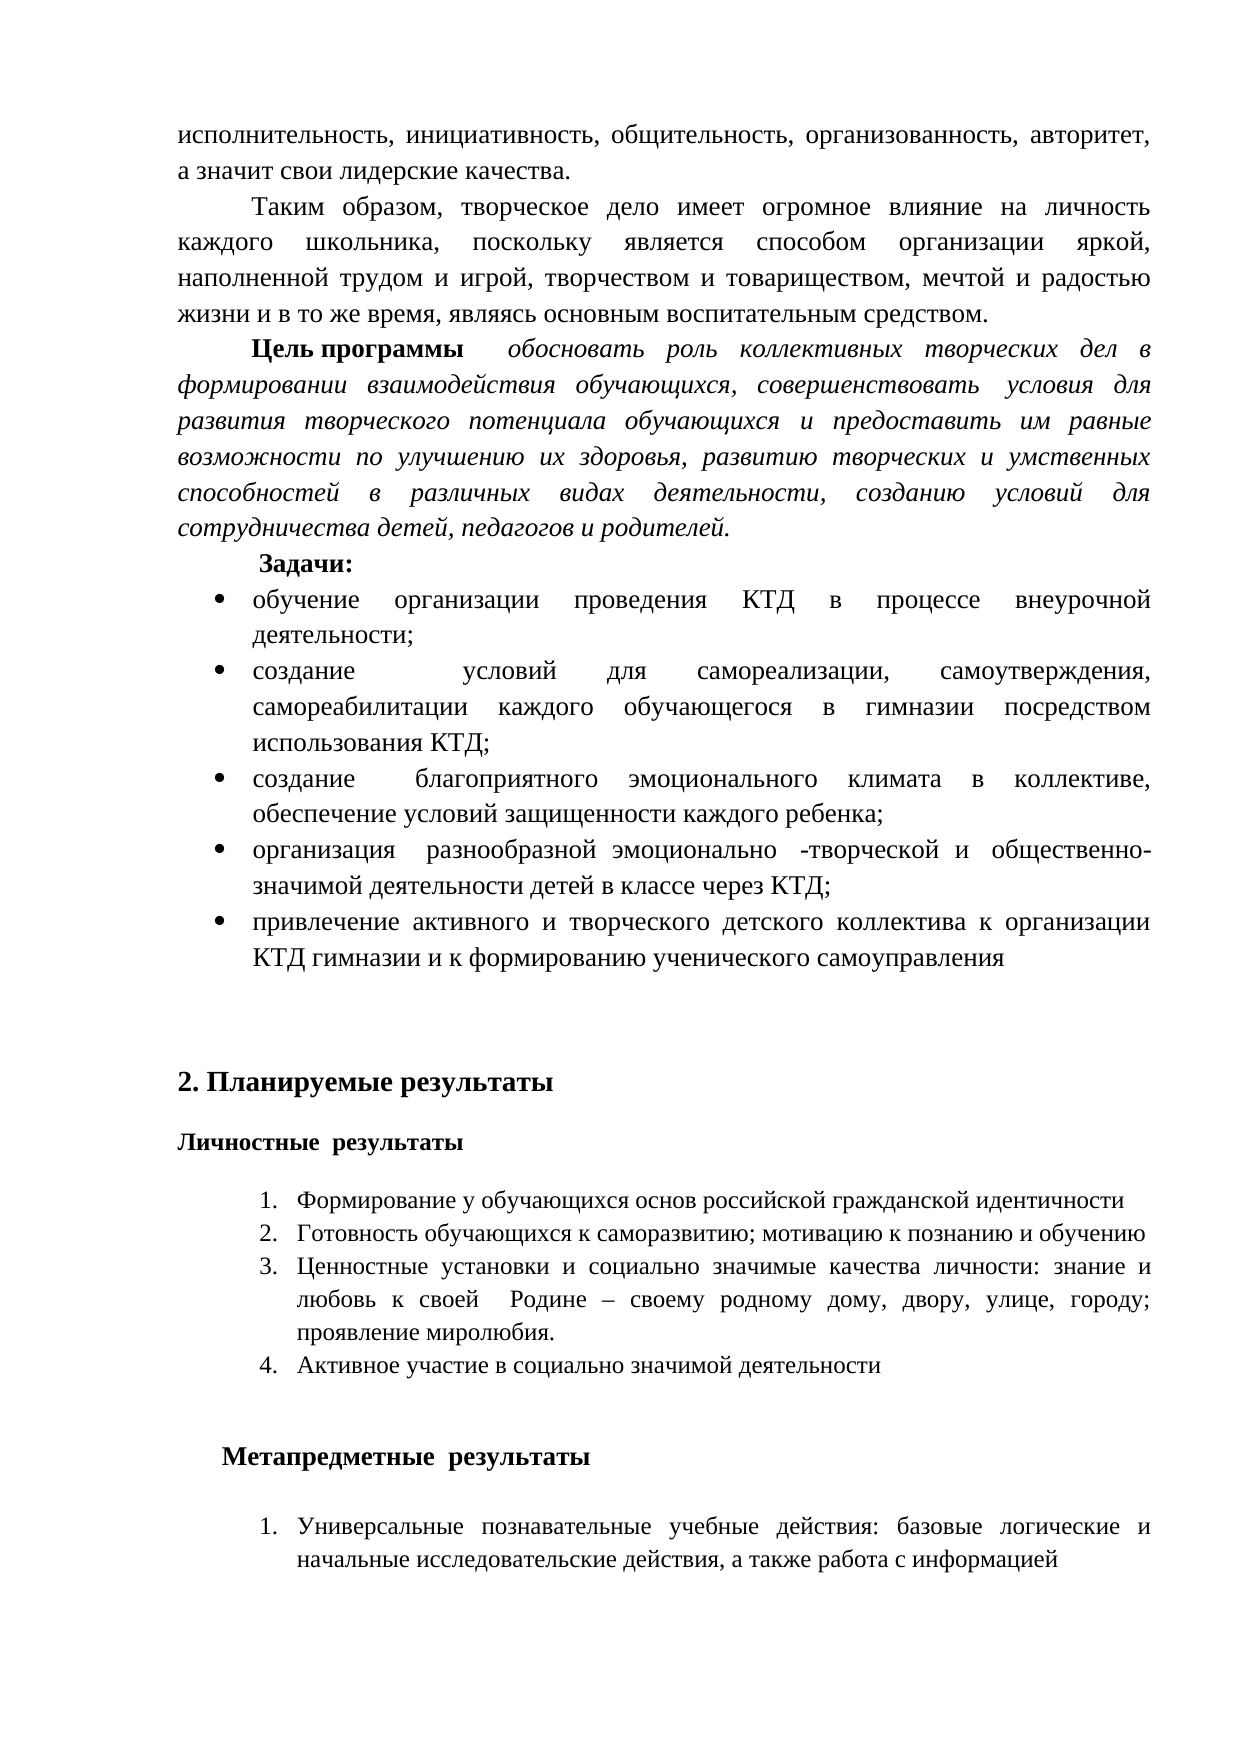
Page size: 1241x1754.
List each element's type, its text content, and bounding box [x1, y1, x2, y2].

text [177, 118, 1152, 185]
list организация разнообразной эмоционально -творческой и общественно- значимой деятельности детей в классе через КТД; [215, 833, 1152, 900]
list привлечение активного и творческого детского коллектива к организации КТД гимназии и к формированию ученического самоуправления [215, 905, 1152, 972]
list создание благоприятного эмоционального климата в коллективе, обеспечение условий защищенности каждого ребенка; [215, 762, 1152, 829]
list Ценностные установки и социально значимые качества личности: знание и любовь к своей Родине – своему родному дому, двору, улице, городу; проявление миролюбия. [259, 1251, 1152, 1346]
text Личностные результаты [177, 1127, 1152, 1156]
list Универсальные познавательные учебные действия: базовые логические и начальные исследовательские действия, а также работа с информацией [259, 1511, 1152, 1573]
text 2. Планируемые результаты [177, 1064, 1152, 1098]
text Задачи: [177, 547, 1152, 578]
list обучение организации проведения КТД в процессе внеурочной деятельности; [215, 583, 1152, 650]
text Таким образом, творческое дело имеет огромное влияние на личность каждого школьника, поскольку является способом организации яркой, наполненной трудом и игрой, творчеством и товариществом, мечтой и радостью жизни и в то же время, являясь основным воспитательным средством. [177, 189, 1152, 328]
list Формирование у обучающихся основ российской гражданской идентичности [259, 1185, 1152, 1214]
list Готовность обучающихся к саморазвитию; мотивацию к познанию и обучению [259, 1218, 1152, 1247]
list создание условий для самореализации, самоутверждения, самореабилитации каждого обучающегося в гимназии посредством использования КТД; [215, 654, 1152, 757]
text Цель программы обосновать роль коллективных творческих дел в формировании взаимодействия обучающихся, совершенствовать условия для развития творческого потенциала обучающихся и предоставить им равные возможности по улучшению их здоровья, развитию творческих и умственных способностей в различных видах деятельности, созданию условий для сотрудничества детей, педагогов и родителей. [177, 332, 1152, 542]
list Активное участие в социально значимой деятельности [259, 1350, 1152, 1379]
text Метапредметные результаты [192, 1439, 1152, 1471]
